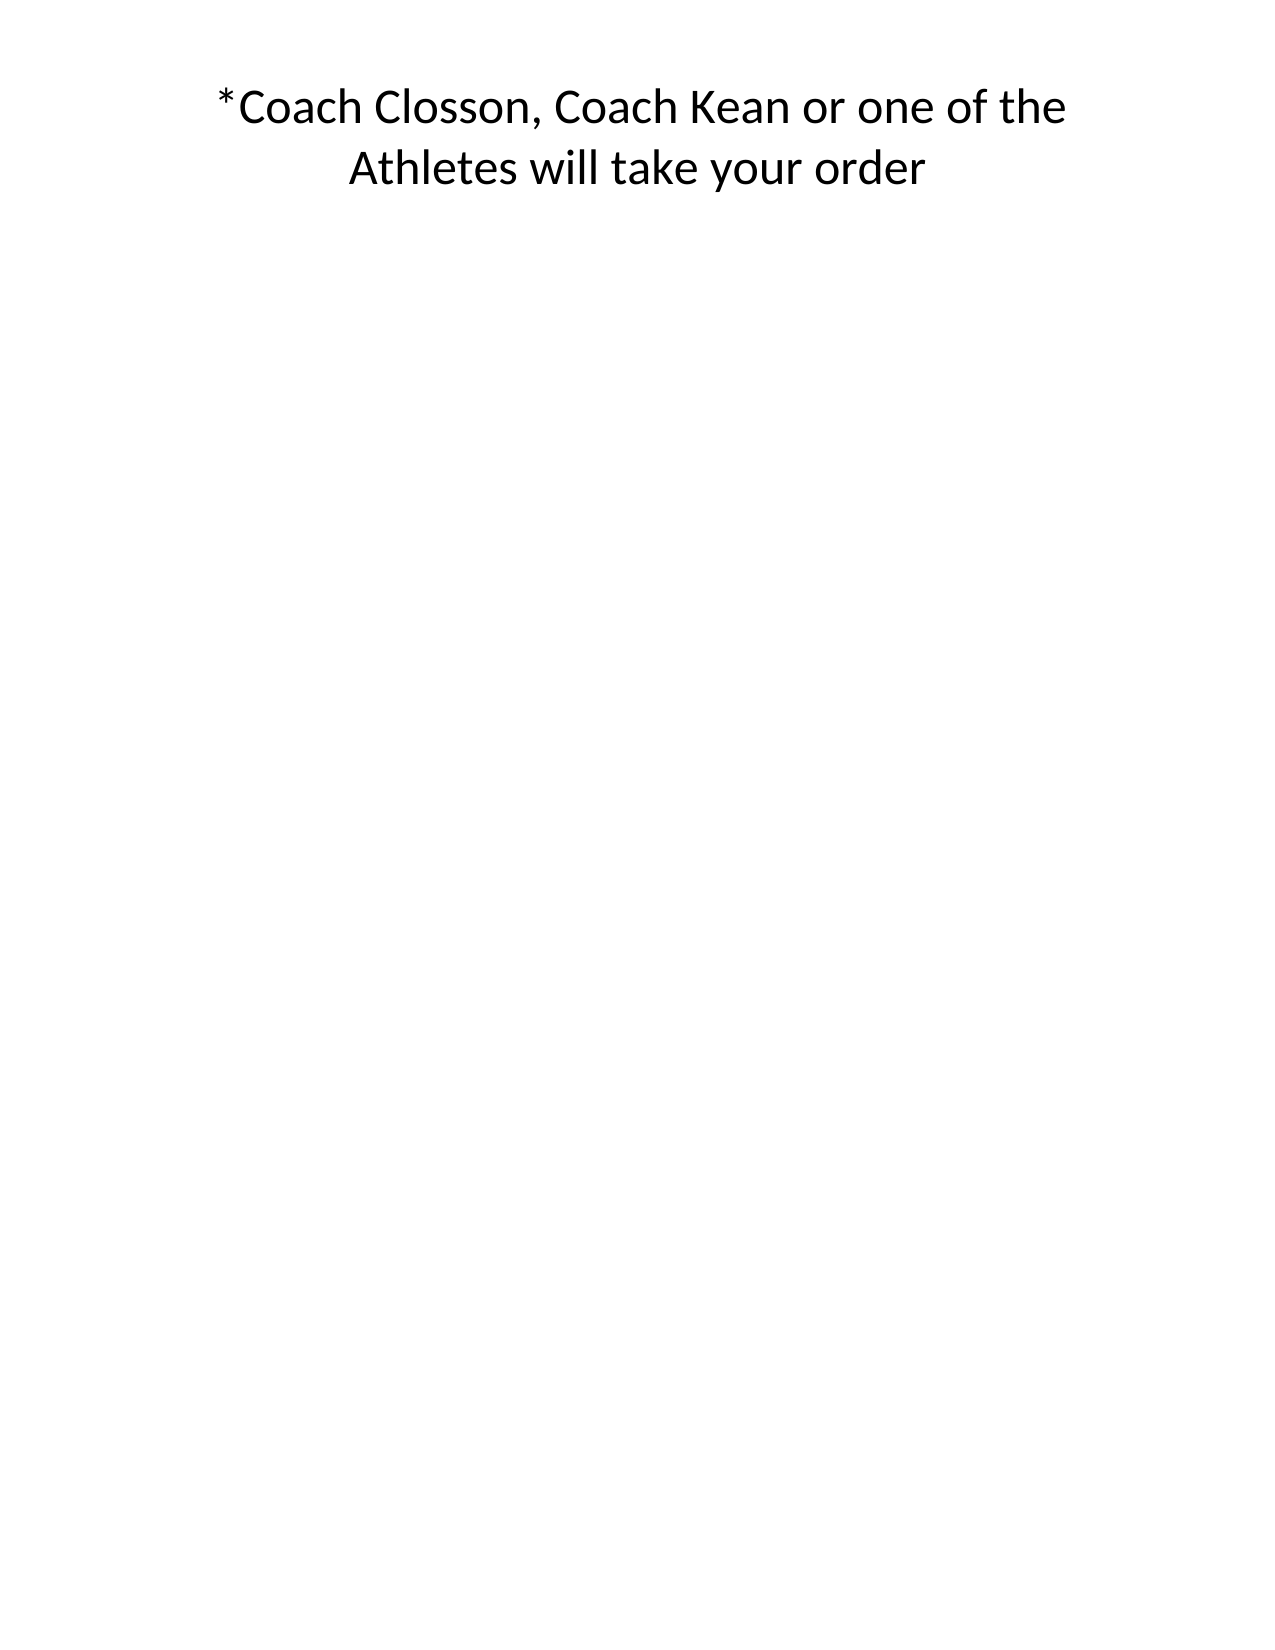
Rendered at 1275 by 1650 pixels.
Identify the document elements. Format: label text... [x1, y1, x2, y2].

text Athletes will take your order [75, 136, 1200, 197]
text *Coach Closson, Coach Kean or one of the [75, 75, 1200, 136]
